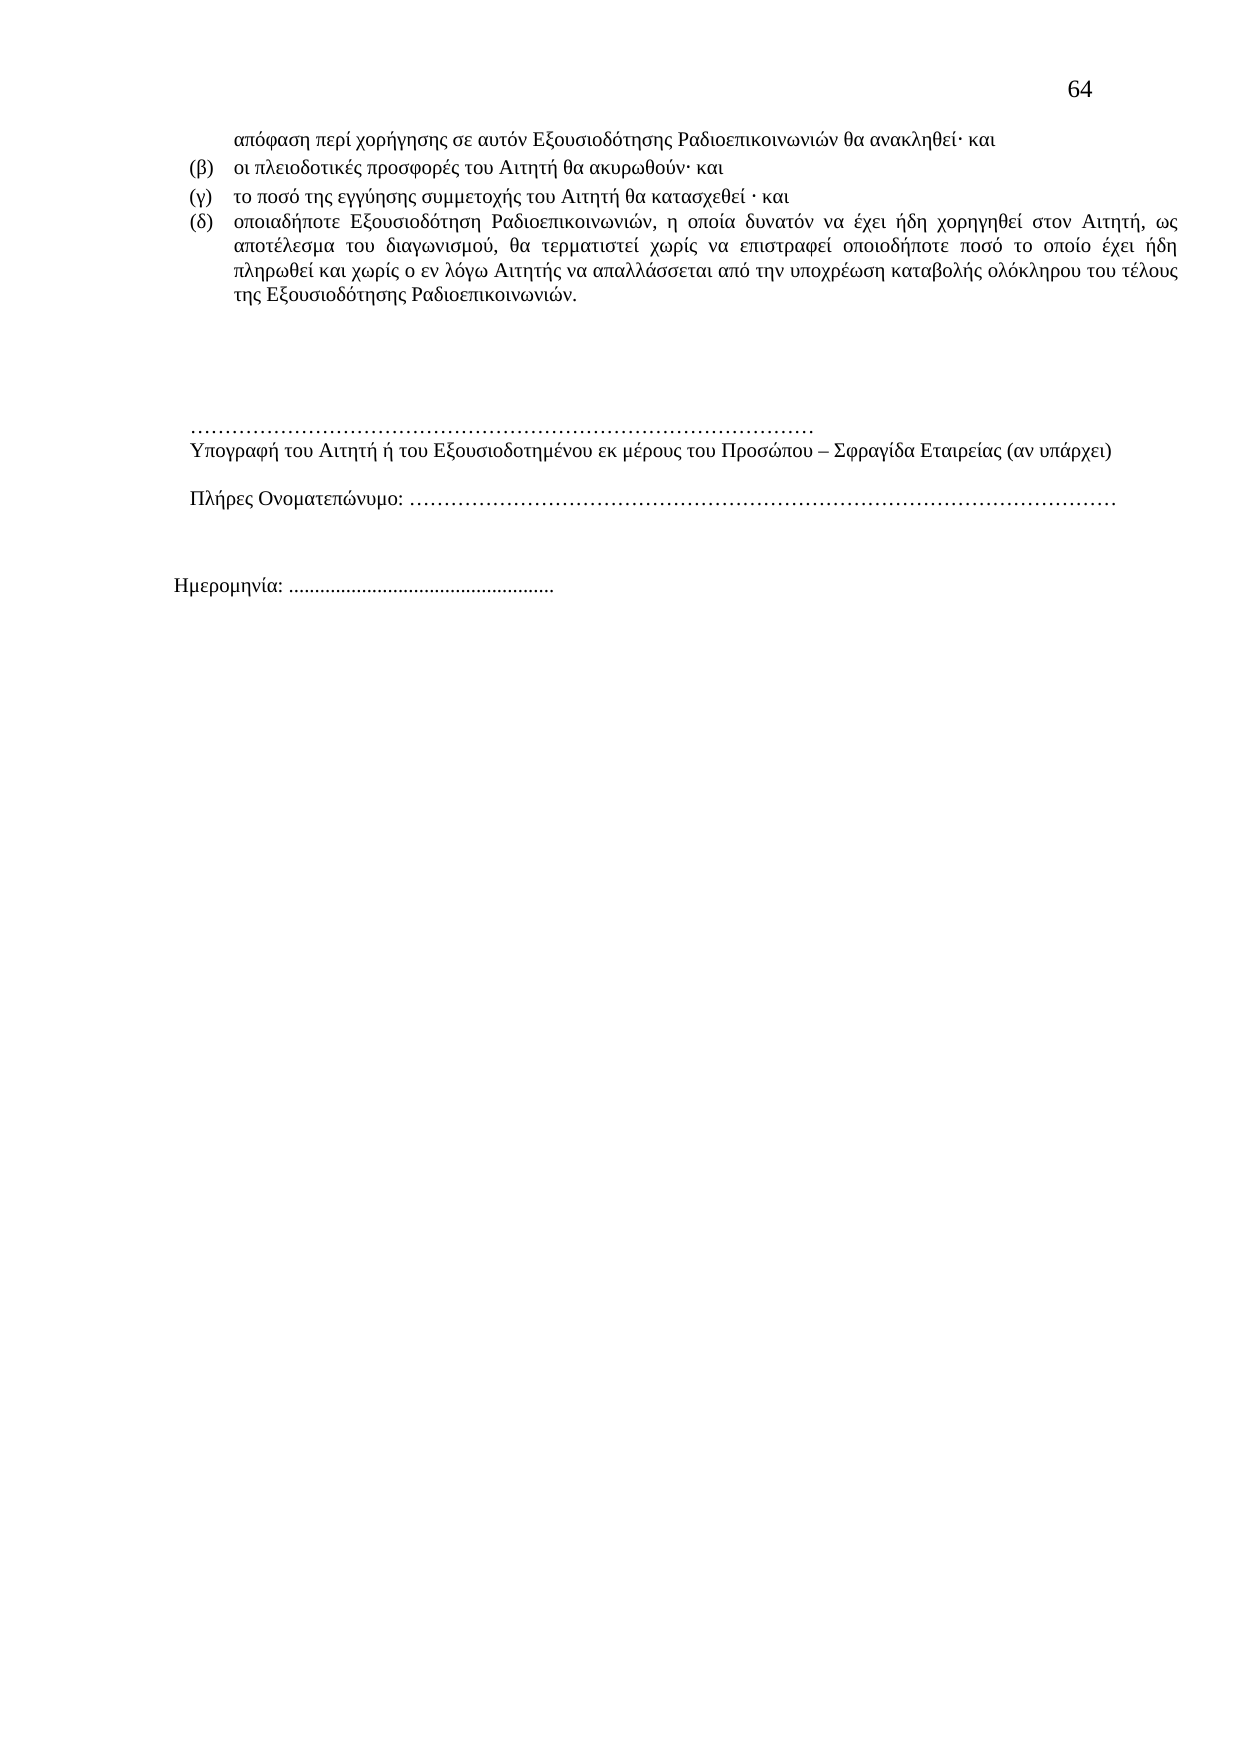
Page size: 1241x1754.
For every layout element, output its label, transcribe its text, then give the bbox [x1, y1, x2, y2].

table_cell ……………………………………………………………………………… Υπογραφή του Αιτητή ή του Εξουσιοδοτημένου εκ μέρους του Προσώπου – Σφραγίδα Εταιρείας (αν υπάρχει) Πλήρες Ονοματεπώνυμο: ………………………………………………………………………………………… [178, 360, 1191, 516]
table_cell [178, 118, 1191, 360]
text Ημερομηνία: ................................................... [148, 573, 1093, 597]
